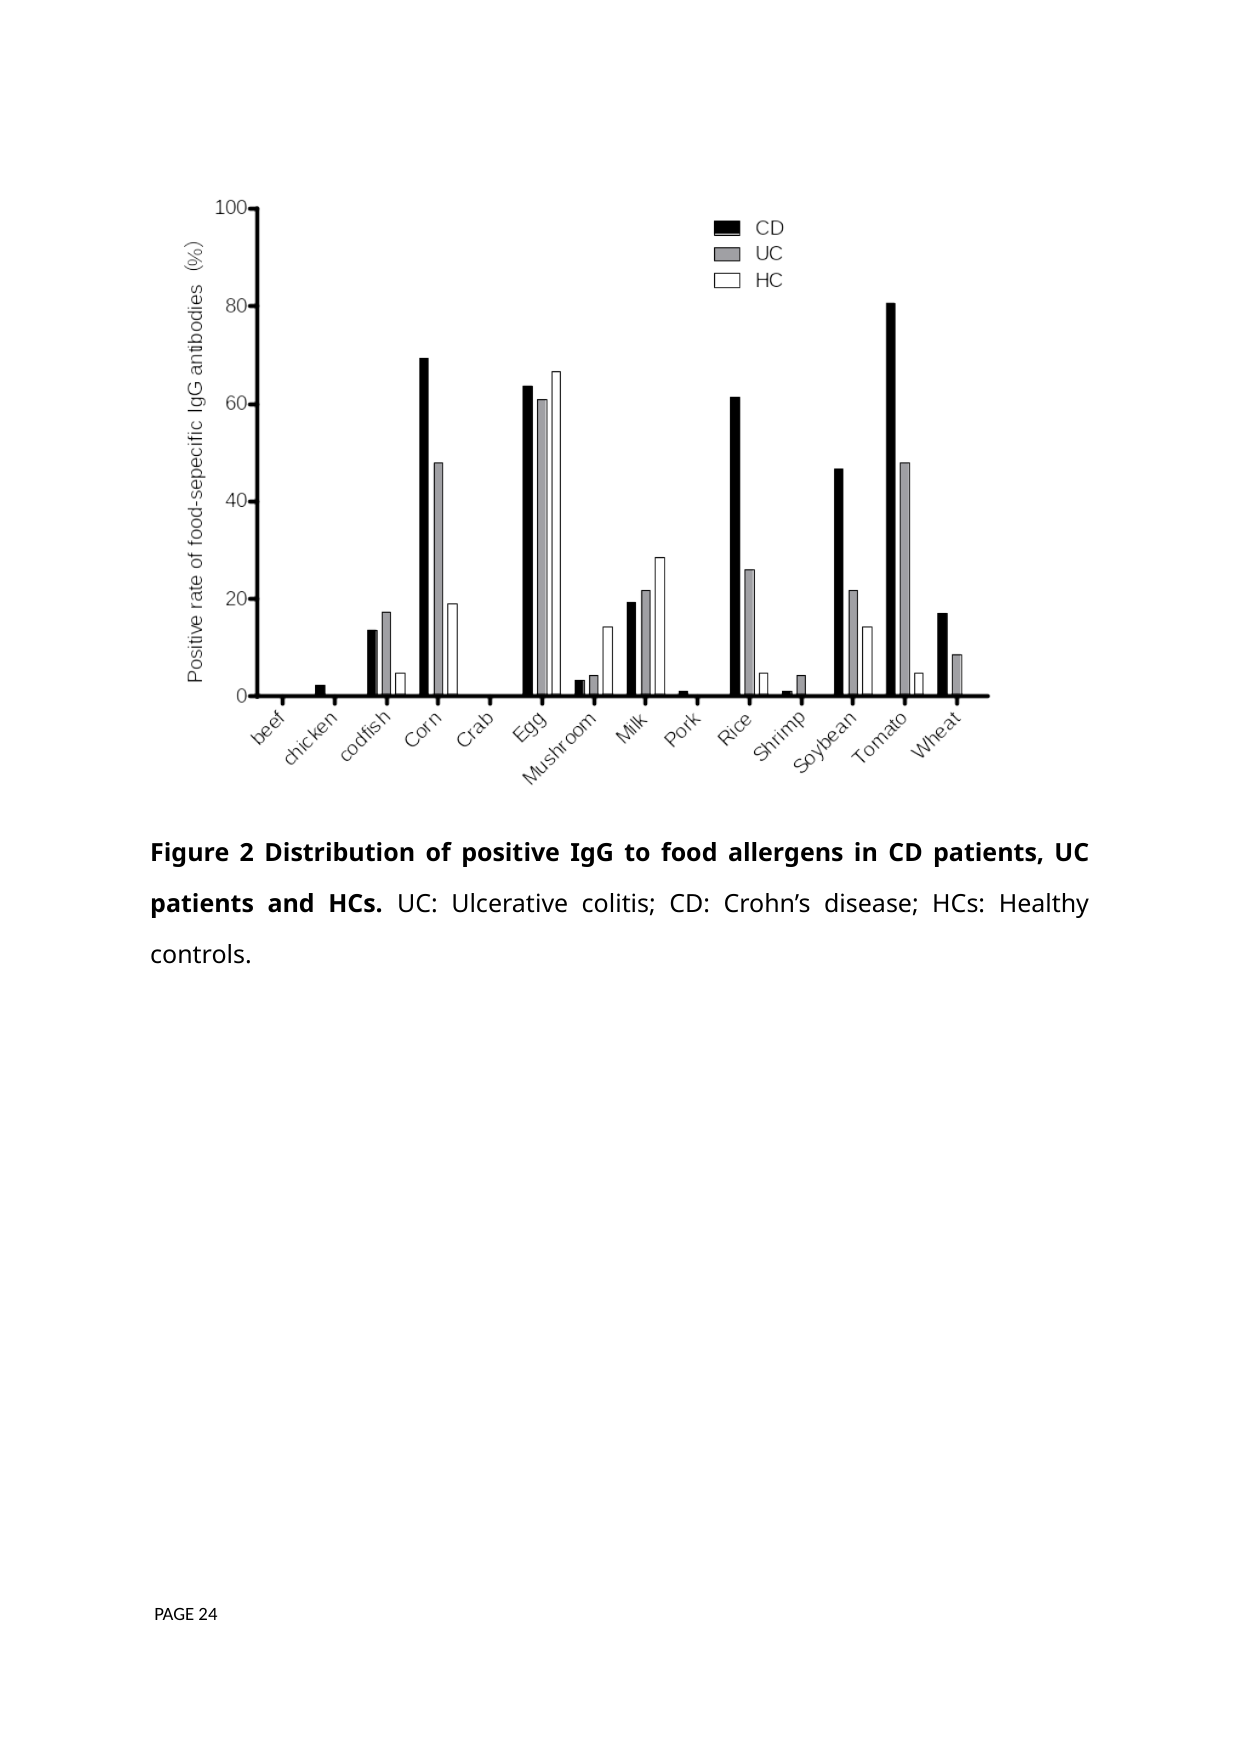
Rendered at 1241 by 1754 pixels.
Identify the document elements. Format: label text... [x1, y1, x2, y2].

text Figure 2 Distribution of positive IgG to food allergens in CD patients, UC patients and HCs. UC: Ulcerative colitis; CD: Crohn’s disease; HCs: Healthy controls. [150, 835, 1090, 971]
